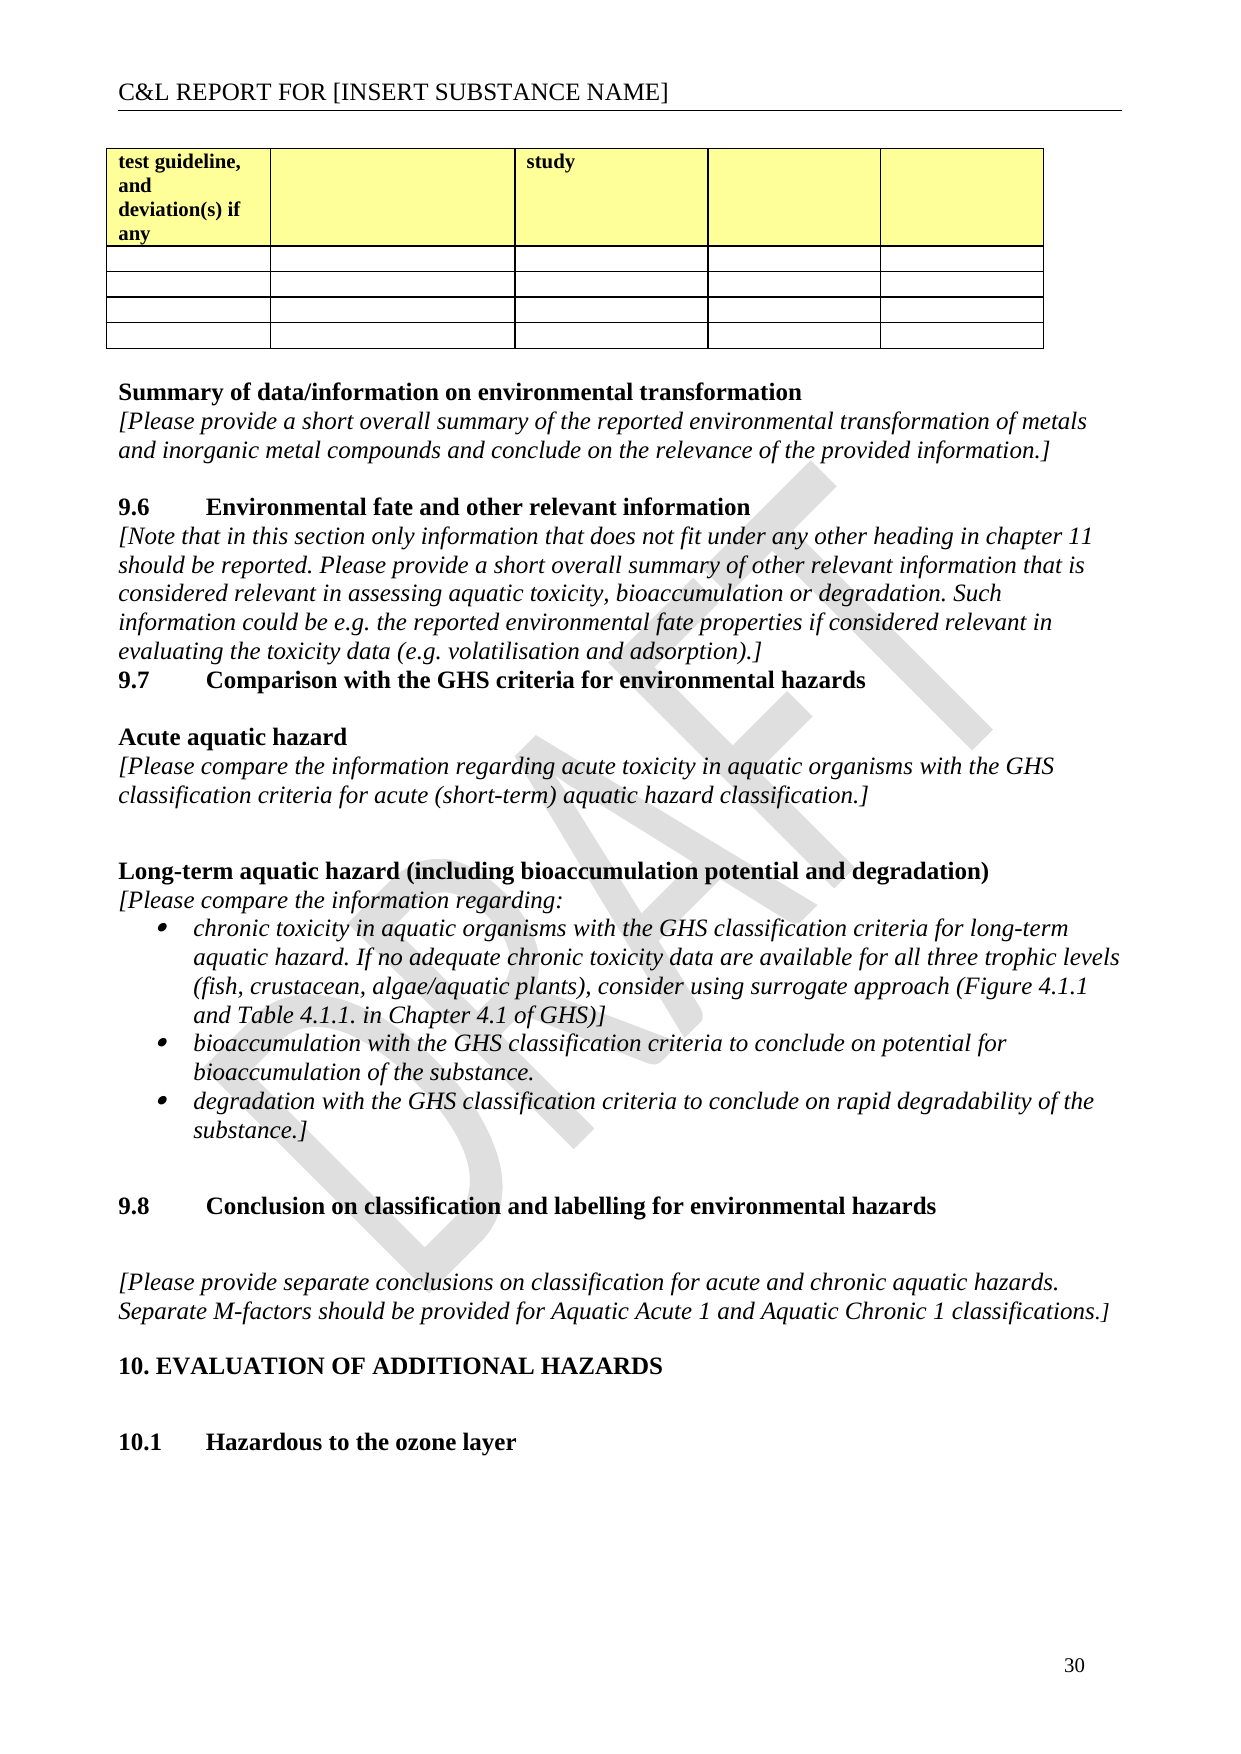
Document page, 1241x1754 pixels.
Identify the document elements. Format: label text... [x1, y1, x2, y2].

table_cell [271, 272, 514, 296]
subtitle Environmental fate and other relevant information [118, 492, 1122, 521]
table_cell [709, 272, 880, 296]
subtitle evaluation of additional hazards [118, 1351, 1122, 1380]
text [Please compare the information regarding: [118, 885, 1122, 913]
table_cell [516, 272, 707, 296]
subtitle Long-term aquatic hazard (including bioaccumulation potential and degradation) [118, 856, 1122, 885]
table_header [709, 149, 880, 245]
text [Please provide separate conclusions on classification for acute and chronic aquatic hazards. Separate M-factors should be provided for Aquatic Acute 1 and Aquatic Chronic 1 classifications.] [118, 1267, 1122, 1325]
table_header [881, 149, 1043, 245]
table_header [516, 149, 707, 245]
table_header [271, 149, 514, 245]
list degradation with the GHS classification criteria to conclude on rapid degradability of the substance.] [156, 1086, 1122, 1143]
subtitle Comparison with the GHS criteria for environmental hazards [118, 665, 1122, 693]
subtitle Summary of data/information on environmental transformation [118, 377, 1122, 406]
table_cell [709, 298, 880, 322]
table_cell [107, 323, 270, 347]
text [Please compare the information regarding acute toxicity in aquatic organisms with the GHS classification criteria for acute (short-term) aquatic hazard classification.] [118, 751, 1122, 808]
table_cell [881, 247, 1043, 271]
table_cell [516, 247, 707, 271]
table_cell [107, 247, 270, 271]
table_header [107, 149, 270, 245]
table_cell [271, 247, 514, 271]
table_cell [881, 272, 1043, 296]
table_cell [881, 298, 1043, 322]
list bioaccumulation with the GHS classification criteria to conclude on potential for bioaccumulation of the substance. [156, 1028, 1122, 1086]
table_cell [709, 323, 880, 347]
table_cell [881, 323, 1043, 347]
text [Note that in this section only information that does not fit under any other heading in chapter 11 should be reported. Please provide a short overall summary of other relevant information that is considered relevant in assessing aquatic toxicity, bioaccumulation or degradation. Such information could be e.g. the reported environmental fate properties if considered relevant in evaluating the toxicity data (e.g. volatilisation and adsorption).] [118, 521, 1122, 665]
subtitle Hazardous to the ozone layer [118, 1427, 1122, 1456]
subtitle Conclusion on classification and labelling for environmental hazards [118, 1191, 1122, 1220]
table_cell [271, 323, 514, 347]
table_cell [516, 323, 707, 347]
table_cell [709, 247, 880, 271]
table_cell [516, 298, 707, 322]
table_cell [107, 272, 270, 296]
subtitle Acute aquatic hazard [118, 722, 1122, 751]
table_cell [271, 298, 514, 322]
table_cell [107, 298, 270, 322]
list chronic toxicity in aquatic organisms with the GHS classification criteria for long-term aquatic hazard. If no adequate chronic toxicity data are available for all three trophic levels (fish, crustacean, algae/aquatic plants), consider using surrogate approach (Figure 4.1.1 and Table 4.1.1. in Chapter 4.1 of GHS)] [156, 913, 1122, 1028]
text [Please provide a short overall summary of the reported environmental transformation of metals and inorganic metal compounds and conclude on the relevance of the provided information.] [118, 406, 1122, 463]
